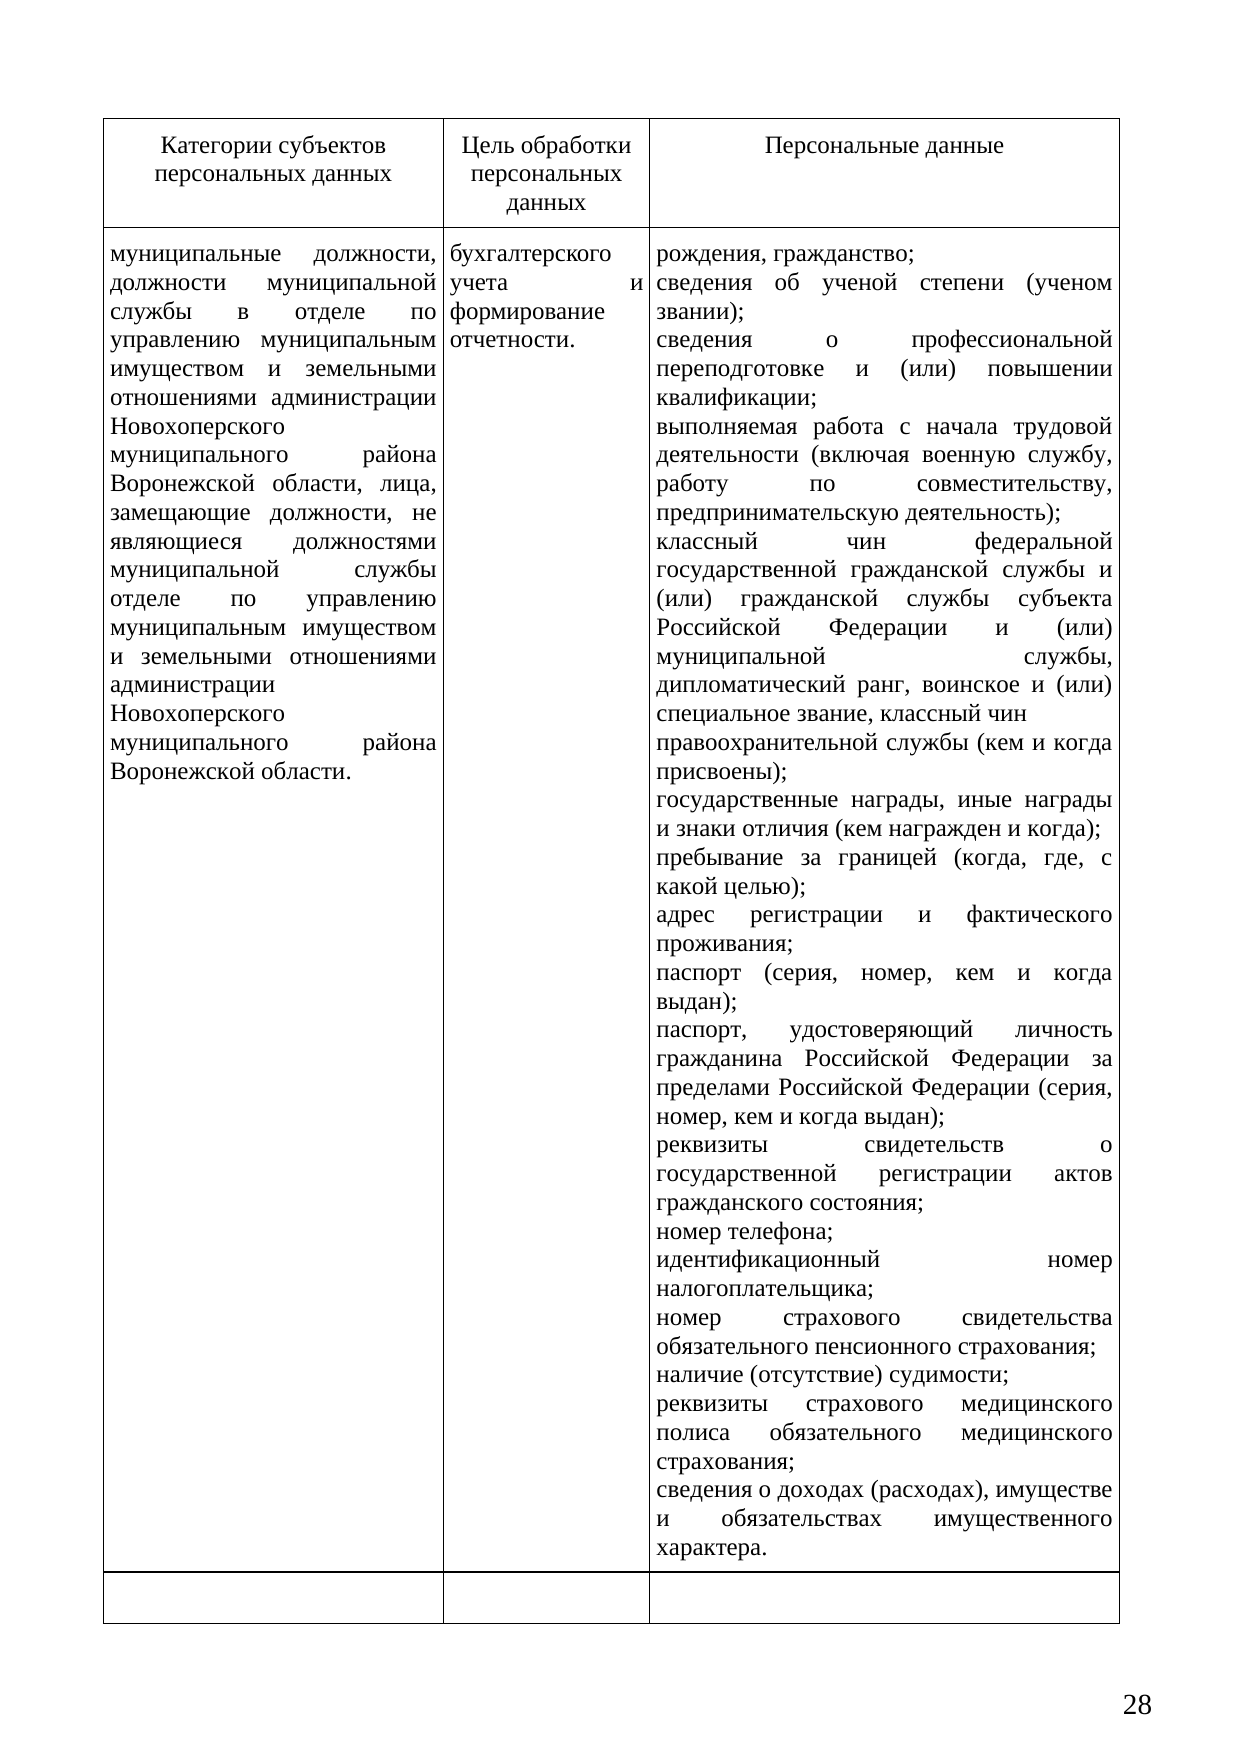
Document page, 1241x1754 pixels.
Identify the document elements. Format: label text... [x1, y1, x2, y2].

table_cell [444, 228, 649, 1571]
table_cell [650, 228, 1119, 1571]
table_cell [104, 228, 443, 1571]
table_cell [444, 1573, 649, 1622]
table_header Цель обработки персональных данных [444, 119, 649, 227]
table_cell [650, 1573, 1119, 1622]
table_header Категории субъектов персональных данных [104, 119, 443, 227]
table_cell [104, 1573, 443, 1622]
table_header Персональные данные [650, 119, 1119, 227]
